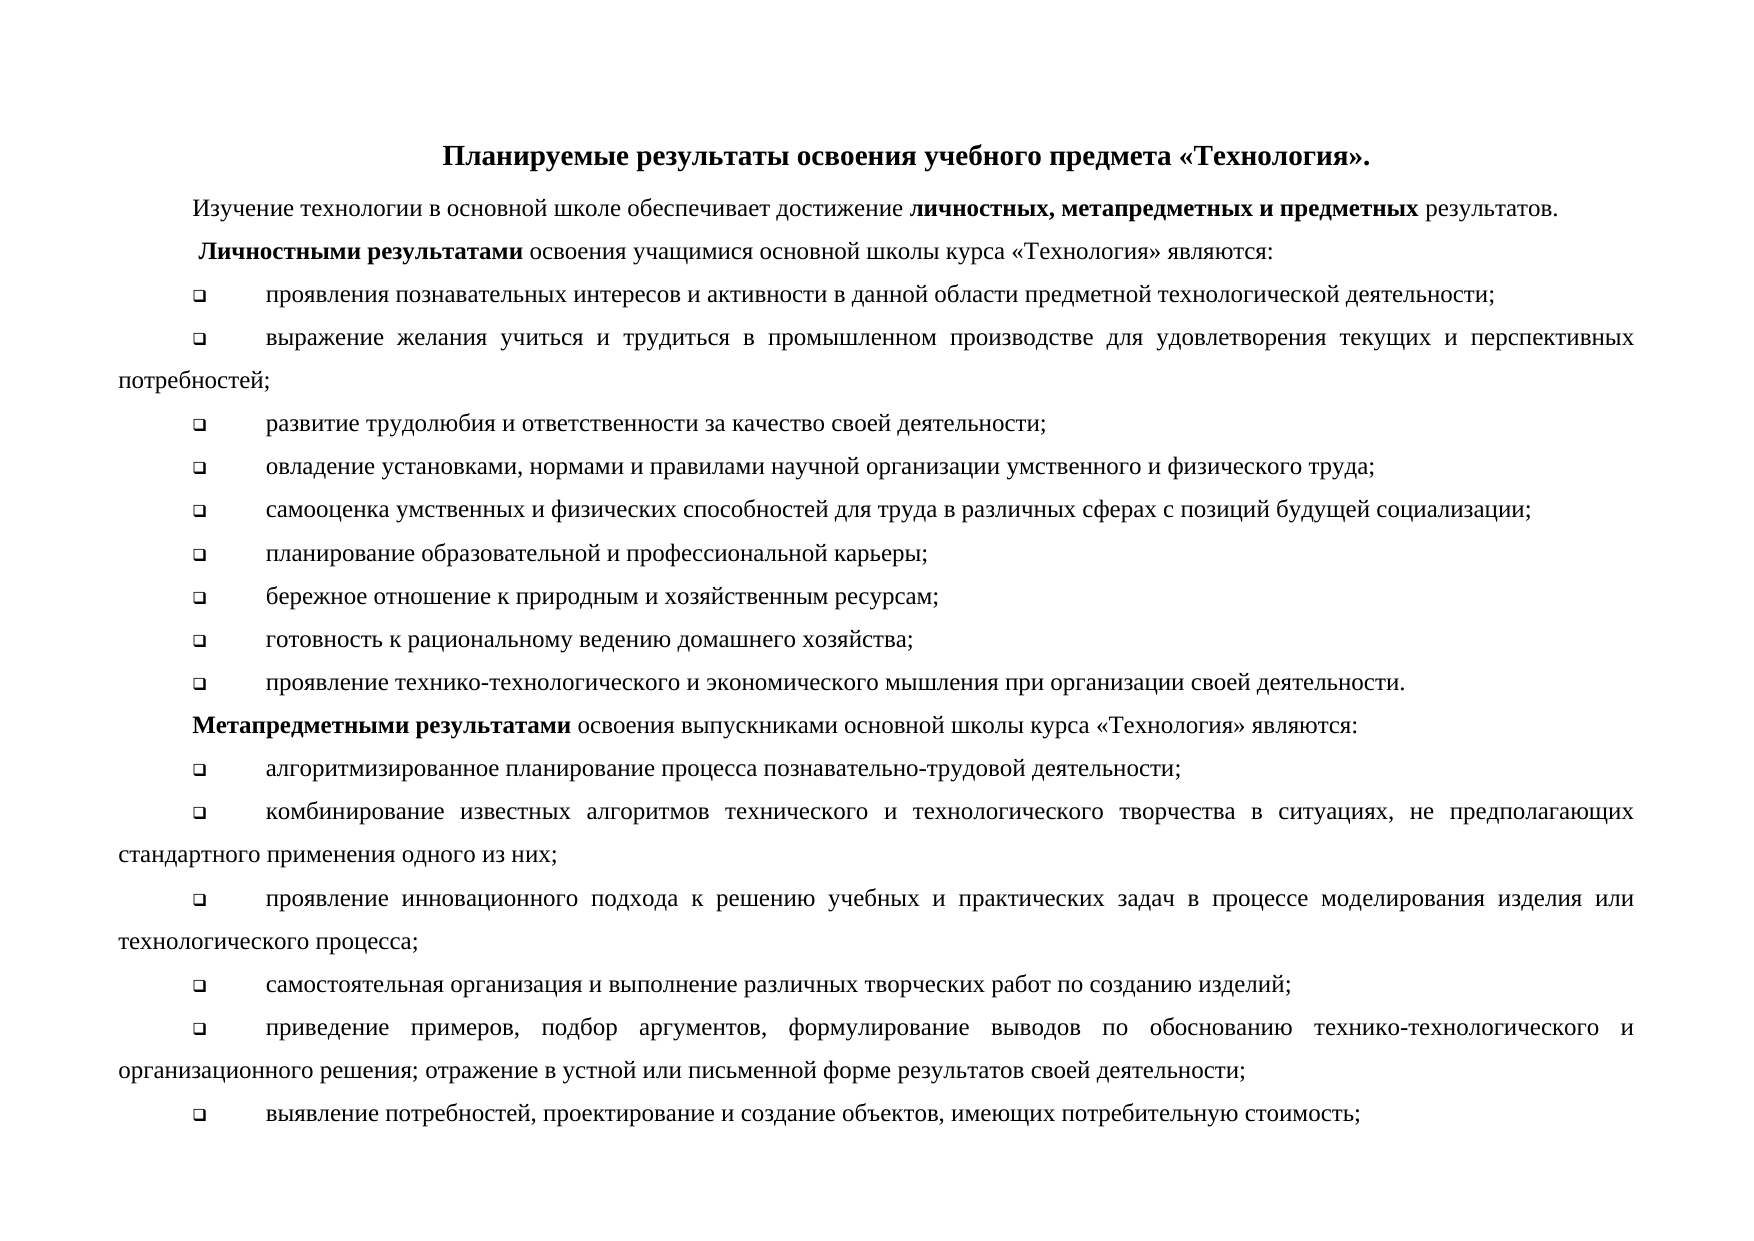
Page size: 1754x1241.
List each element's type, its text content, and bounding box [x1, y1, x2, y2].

list алгоритмизированное планирование процесса познавательно-трудовой деятельности; [118, 753, 1636, 782]
list проявление инновационного подхода к решению учебных и практических задач в процессе моделирования изделия или технологического процесса; [118, 883, 1636, 954]
text Изучение технологии в основной школе обеспечивает достижение личностных, метапредметных и предметных результатов. [118, 193, 1636, 221]
text Планируемые результаты освоения учебного предмета «Технология». [118, 138, 1636, 172]
list планирование образовательной и профессиональной карьеры; [118, 538, 1636, 566]
list проявления познавательных интересов и активности в данной области предметной технологической деятельности; [118, 279, 1636, 308]
list приведение примеров, подбор аргументов, формулирование выводов по обоснованию технико-технологического и организационного решения; отражение в устной или письменной форме результатов своей деятельности; [118, 1012, 1636, 1084]
list проявление технико-технологического и экономического мышления при организации своей деятельности. [118, 667, 1636, 696]
list овладение установками, нормами и правилами научной организации умственного и физического труда; [118, 451, 1636, 480]
list бережное отношение к природным и хозяйственным ресурсам; [118, 581, 1636, 609]
text Личностными результатами освоения учащимися основной школы курса «Технология» являются: [118, 236, 1636, 264]
list выявление потребностей, проектирование и создание объектов, имеющих потребительную стоимость; [118, 1098, 1636, 1127]
list самооценка умственных и физических способностей для труда в различных сферах с позиций будущей социализации; [118, 494, 1636, 523]
list развитие трудолюбия и ответственности за качество своей деятельности; [118, 408, 1636, 437]
list выражение желания учиться и трудиться в промышленном производстве для удовлетворения текущих и перспективных потребностей; [118, 322, 1636, 394]
list готовность к рациональному ведению домашнего хозяйства; [118, 624, 1636, 653]
list самостоятельная организация и выполнение различных творческих работ по созданию изделий; [118, 969, 1636, 998]
list Метапредметными результатами освоения выпускниками основной школы курса «Технология» являются: [118, 710, 1636, 739]
list комбинирование известных алгоритмов технического и технологического творчества в ситуациях, не предполагающих стандартного применения одного из них; [118, 796, 1636, 868]
